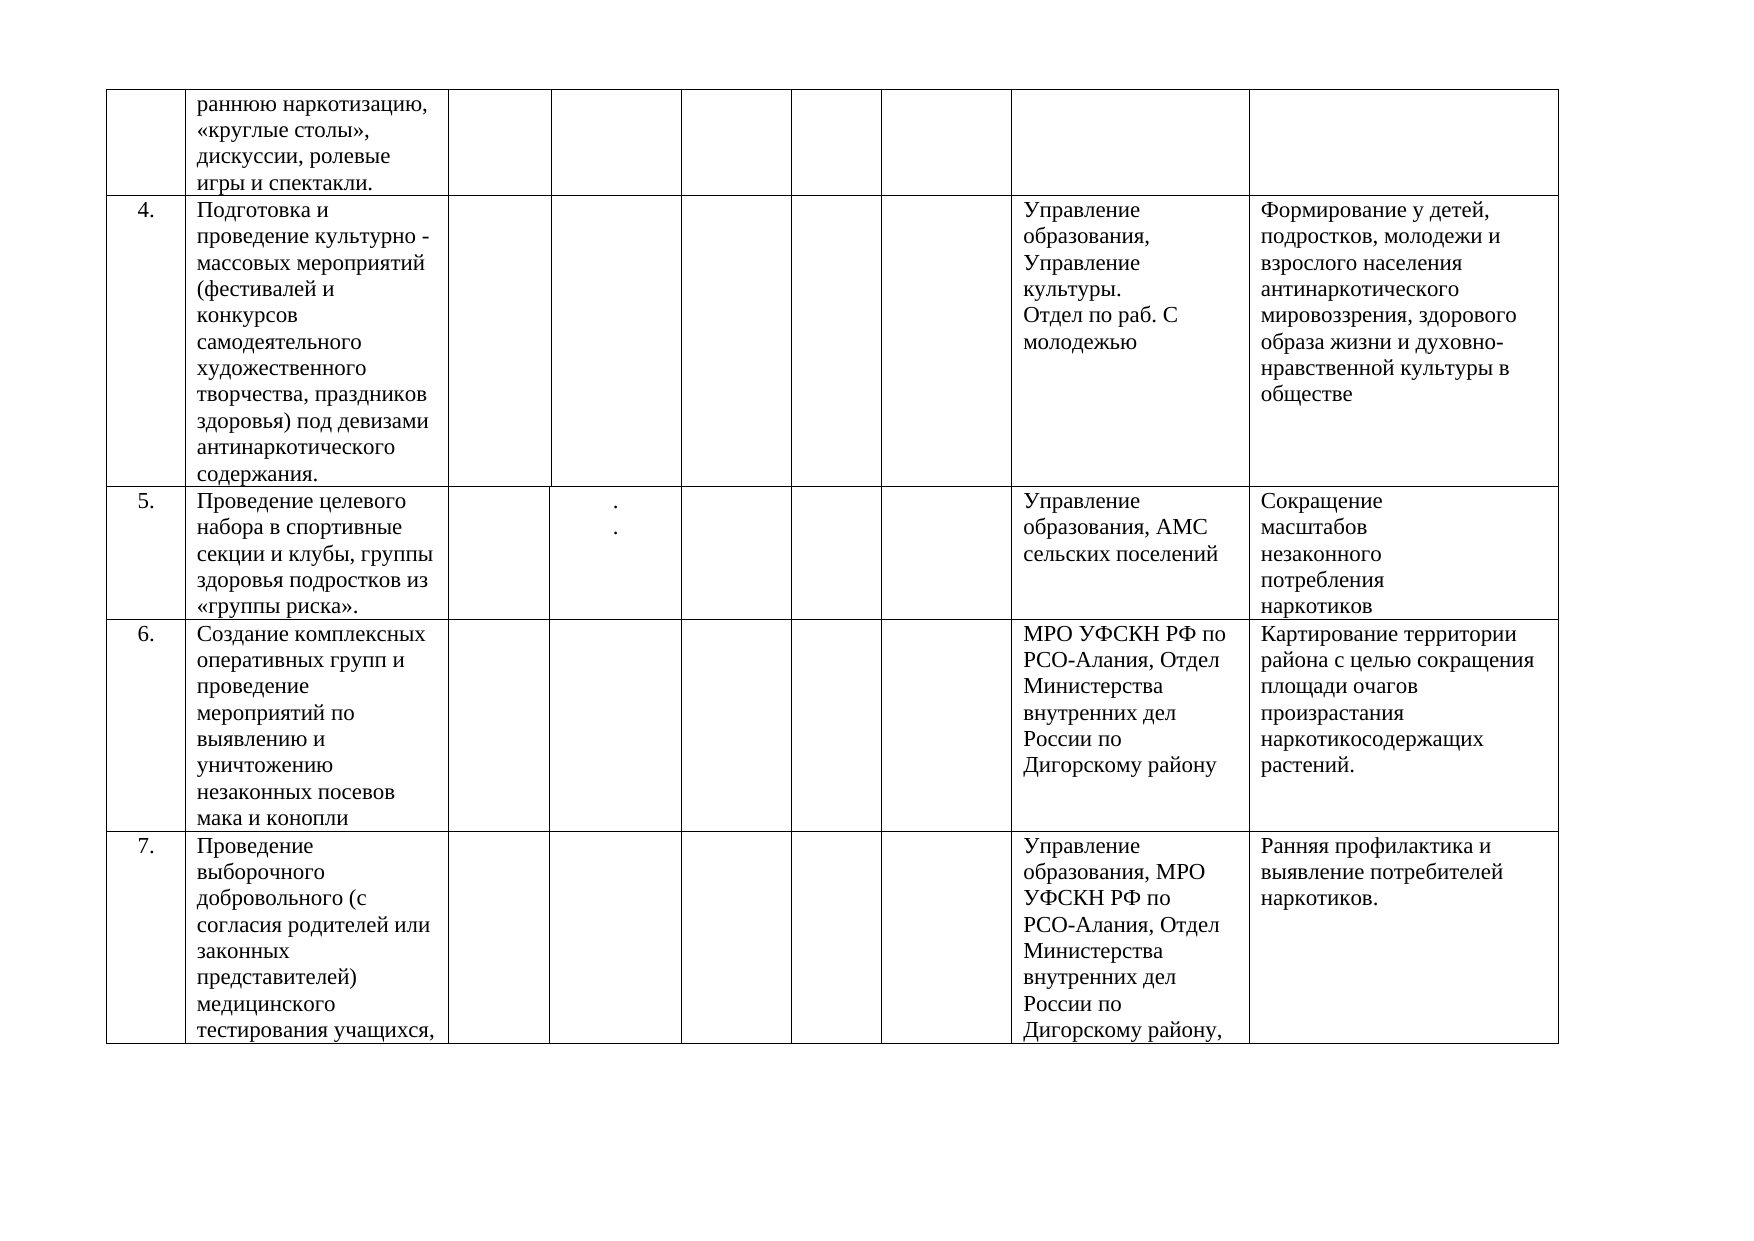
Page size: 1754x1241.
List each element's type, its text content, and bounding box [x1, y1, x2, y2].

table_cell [186, 832, 448, 1042]
table_cell [882, 196, 1011, 486]
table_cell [1012, 90, 1249, 195]
table_cell [550, 832, 681, 1042]
table_cell [552, 196, 681, 486]
table_cell Формирование у детей, подростков, молодежи и взрослого населения антинаркотического мировоззрения, здорового образа жизни и духовно- нравственной культуры в обществе [1250, 196, 1558, 486]
table_cell [792, 487, 881, 619]
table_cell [1250, 90, 1558, 195]
table_cell [550, 620, 681, 831]
table_cell [792, 620, 881, 831]
table_cell [449, 832, 549, 1042]
table_cell [449, 487, 549, 619]
table_cell 5. [107, 487, 185, 619]
table_cell [682, 196, 791, 486]
table_cell Подготовка и проведение культурно -массовых мероприятий (фестивалей и конкурсов самодеятельного художественного творчества, праздников здоровья) под девизами антинаркотического содержания. [186, 196, 448, 486]
table_cell [682, 620, 791, 831]
table_cell [552, 90, 681, 195]
table_cell [882, 487, 1011, 619]
table_cell МРО УФСКН РФ по РСО-Алания, Отдел Министерства внутренних дел России по Дигорскому району [1012, 620, 1249, 831]
table_cell Сокращение масштабов незаконного потребления наркотиков [1250, 487, 1558, 619]
table_cell [882, 90, 1011, 195]
table_cell [792, 90, 881, 195]
table_cell 6. [107, 620, 185, 831]
table_cell . . [550, 487, 681, 619]
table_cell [186, 90, 448, 195]
table_cell [449, 90, 551, 195]
table_cell Управление образования, Управление культуры. Отдел по раб. С молодежью [1012, 196, 1249, 486]
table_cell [1012, 832, 1249, 1042]
table_cell [449, 196, 551, 486]
table_cell 7. [107, 832, 185, 1042]
table_cell Создание комплексных оперативных групп и проведение мероприятий по выявлению и уничтожению незаконных посевов мака и конопли [186, 620, 448, 831]
table_cell [882, 620, 1011, 831]
table_cell 3. [107, 90, 185, 195]
table_cell [882, 832, 1011, 1042]
table_cell Картирование территории района с целью сокращения площади очагов произрастания наркотикосодержащих растений. [1250, 620, 1558, 831]
table_cell [449, 620, 549, 831]
table_cell [792, 832, 881, 1042]
table_cell [682, 90, 791, 195]
table_cell Проведение целевого набора в спортивные секции и клубы, группы здоровья подростков из «группы риска». [186, 487, 448, 619]
table_cell 4. [107, 196, 185, 486]
table_cell [682, 832, 791, 1042]
table_cell Управление образования, АМС сельских поселений [1012, 487, 1249, 619]
table_cell [792, 196, 881, 486]
table_cell [682, 487, 791, 619]
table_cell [1250, 832, 1558, 1042]
